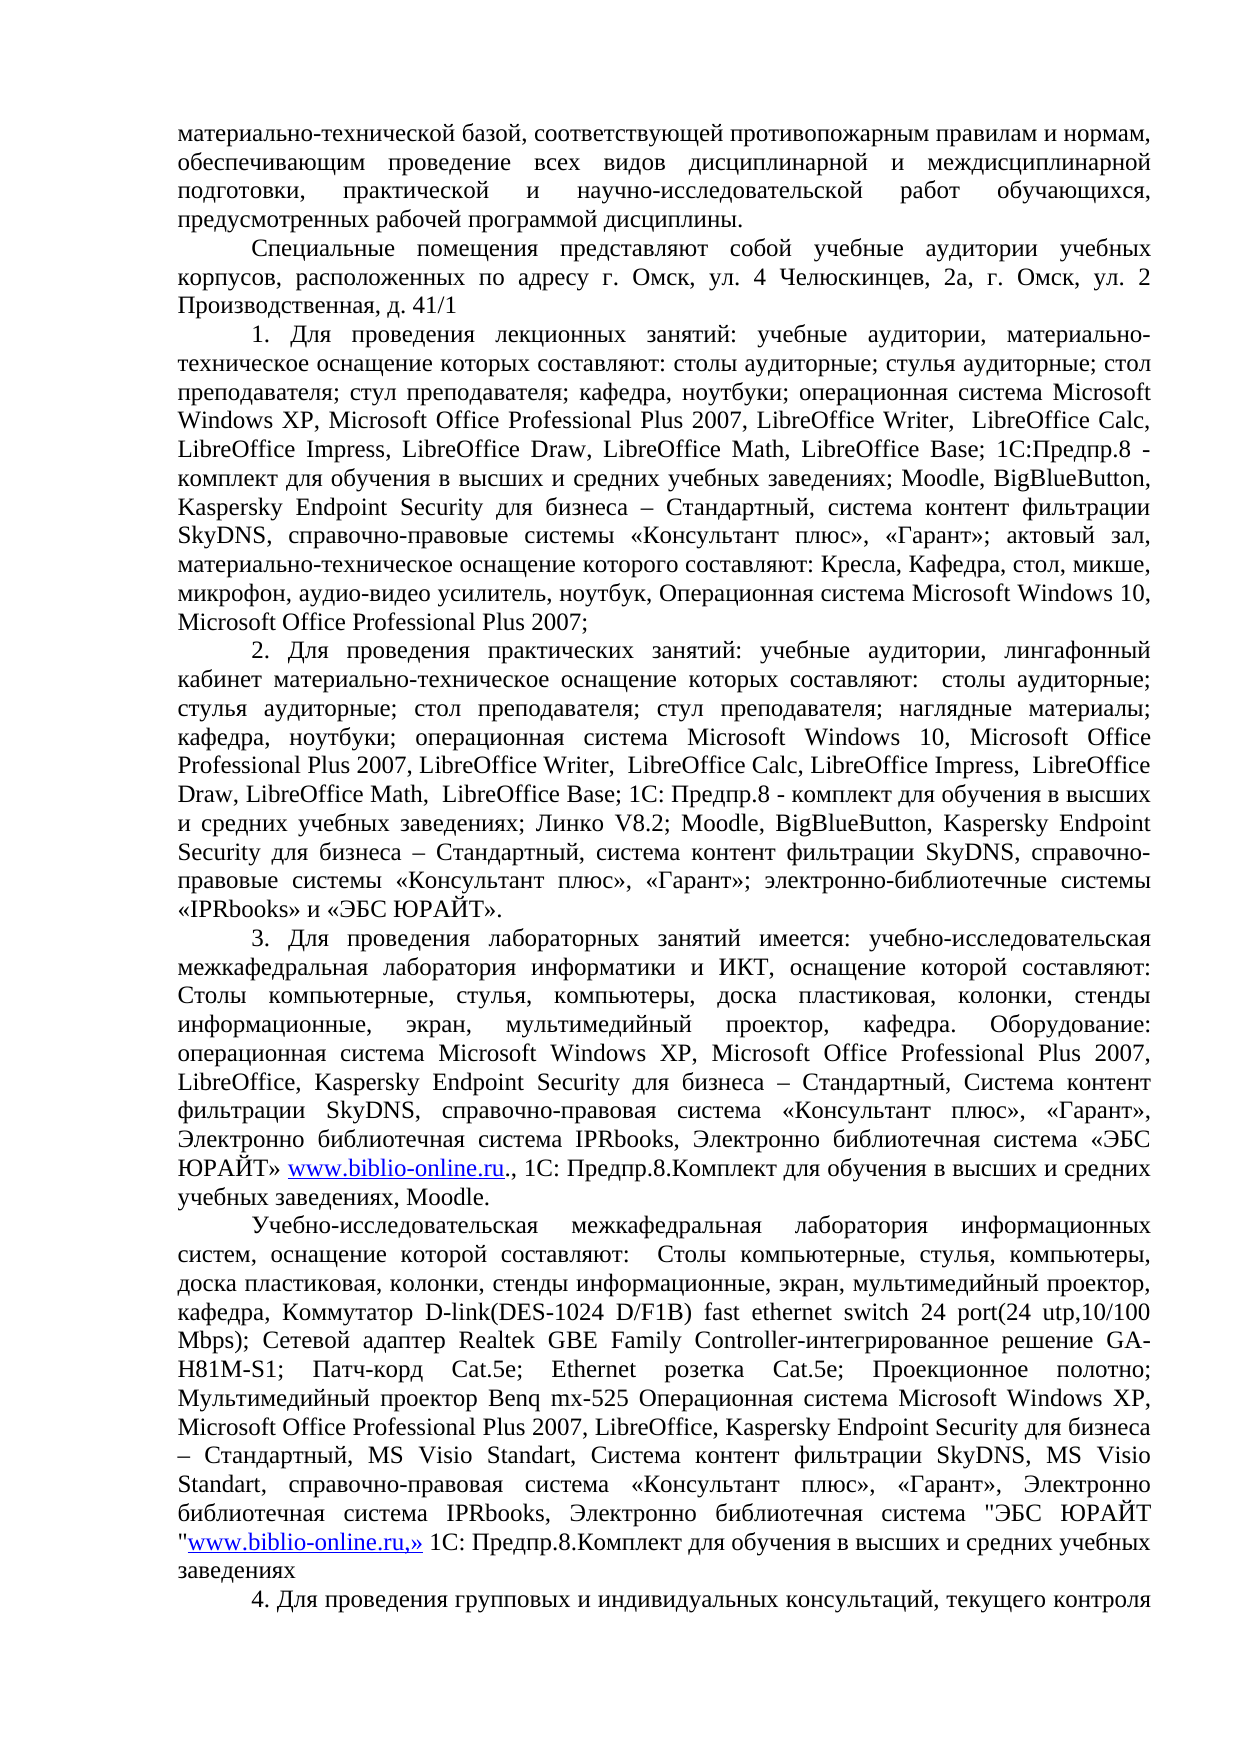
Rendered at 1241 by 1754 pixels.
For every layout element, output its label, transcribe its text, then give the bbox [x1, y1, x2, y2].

text 2. Для проведения практических занятий: учебные аудитории, лингафонный кабинет материально-техническое оснащение которых составляют: столы аудиторные; стулья аудиторные; стол преподавателя; стул преподавателя; наглядные материалы; кафедра, ноутбуки; операционная система Microsoft Windows 10, Microsoft Office Professional Plus 2007, LibreOffice Writer, LibreOffice Calc, LibreOffice Impress, LibreOffice Draw, LibreOffice Math, LibreOffice Base; 1С: Предпр.8 - комплект для обучения в высших и средних учебных заведениях; Линко V8.2; Moodle, BigBlueButton, Kaspersky Endpoint Security для бизнеса – Стандартный, система контент фильтрации SkyDNS, справочно-правовые системы «Консультант плюс», «Гарант»; электронно-библиотечные системы «IPRbooks» и «ЭБС ЮРАЙТ». [177, 636, 1152, 923]
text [177, 1584, 1152, 1613]
text 3. Для проведения лабораторных занятий имеется: учебно-исследовательская межкафедральная лаборатория информатики и ИКТ, оснащение которой составляют: Столы компьютерные, стулья, компьютеры, доска пластиковая, колонки, стенды информационные, экран, мультимедийный проектор, кафедра. Оборудование: операционная система Microsoft Windows XP, Microsoft Office Professional Plus 2007, LibreOffice, Kaspersky Endpoint Security для бизнеса – Стандартный, Система контент фильтрации SkyDNS, справочно-правовая система «Консультант плюс», «Гарант», Электронно библиотечная система IPRbooks, Электронно библиотечная система «ЭБС ЮРАЙТ» www.biblio-online.ru., 1С: Предпр.8.Комплект для обучения в высших и средних учебных заведениях, Moodle. [177, 923, 1152, 1211]
text Специальные помещения представляют собой учебные аудитории учебных корпусов, расположенных по адресу г. Омск, ул. 4 Челюскинцев, 2а, г. Омск, ул. 2 Производственная, д. 41/1 [177, 233, 1152, 319]
text 1. Для проведения лекционных занятий: учебные аудитории, материально-техническое оснащение которых составляют: столы аудиторные; стулья аудиторные; стол преподавателя; стул преподавателя; кафедра, ноутбуки; операционная система Microsoft Windows XP, Microsoft Office Professional Plus 2007, LibreOffice Writer, LibreOffice Calc, LibreOffice Impress, LibreOffice Draw, LibreOffice Math, LibreOffice Base; 1С:Предпр.8 - комплект для обучения в высших и средних учебных заведениях; Moodle, BigBlueButton, Kaspersky Endpoint Security для бизнеса – Стандартный, система контент фильтрации SkyDNS, справочно-правовые системы «Консультант плюс», «Гарант»; актовый зал, материально-техническое оснащение которого составляют: Кресла, Кафедра, стол, микше, микрофон, аудио-видео усилитель, ноутбук, Операционная система Microsoft Windows 10, Microsoft Office Professional Plus 2007; [177, 319, 1152, 636]
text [177, 118, 1152, 233]
text Учебно-исследовательская межкафедральная лаборатория информационных систем, оснащение которой составляют: Столы компьютерные, стулья, компьютеры, доска пластиковая, колонки, стенды информационные, экран, мультимедийный проектор, кафедра, Коммутатор D-link(DES-1024 D/F1B) fast ethernet switch 24 port(24 utp,10/100 Mbps); Сетевой адаптер Realtek GBE Family Controller-интегрированное решение GA-H81M-S1; Патч-корд Cat.5e; Ethernet розетка Cat.5e; Проекционное полотно; Мультимедийный проектор Benq mx-525 Операционная система Microsoft Windows XP, Microsoft Office Professional Plus 2007, LibreOffice, Kaspersky Endpoint Security для бизнеса – Стандартный, MS Visio Standart, Система контент фильтрации SkyDNS, MS Visio Standart, справочно-правовая система «Консультант плюс», «Гарант», Электронно библиотечная система IPRbooks, Электронно библиотечная система "ЭБС ЮРАЙТ "www.biblio-online.ru,» 1С: Предпр.8.Комплект для обучения в высших и средних учебных заведениях [177, 1211, 1152, 1584]
